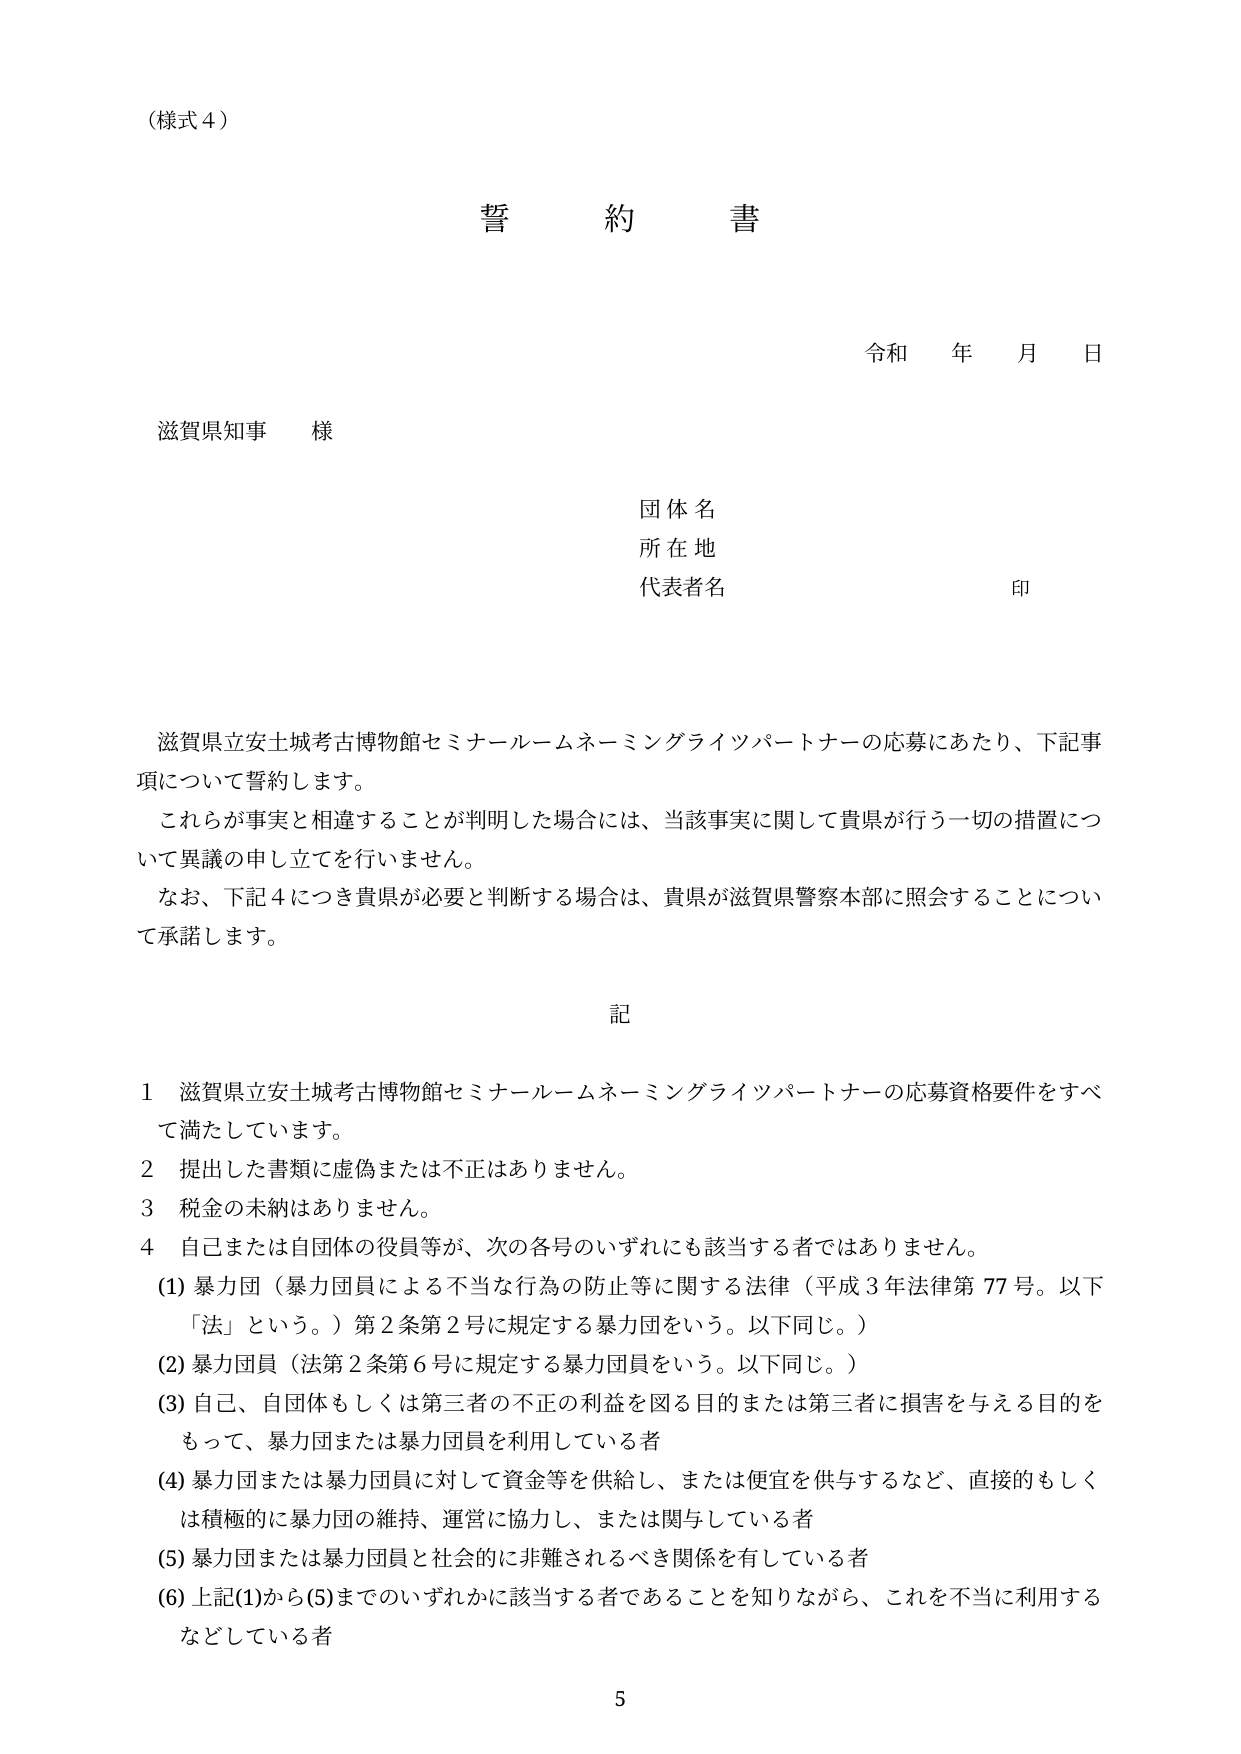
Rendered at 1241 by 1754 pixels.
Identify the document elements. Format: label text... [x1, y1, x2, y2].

text (3) 自己、自団体もしくは第三者の不正の利益を図る目的または第三者に損害を与える目的をもって、暴力団または暴力団員を利用している者 [158, 1382, 1104, 1460]
text 代表者名 印 [136, 566, 1104, 605]
text １ 滋賀県立安土城考古博物館セミナールームネーミングライツパートナーの応募資格要件をすべて満たしています。 [136, 1071, 1104, 1149]
text 誓 約 書 [136, 178, 1104, 255]
text 団 体 名 [136, 488, 1104, 527]
text 滋賀県知事 様 [136, 411, 1104, 449]
text 滋賀県立安土城考古博物館セミナールームネーミングライツパートナーの応募にあたり、下記事項について誓約します。 [136, 722, 1104, 799]
text (2) 暴力団員（法第２条第６号に規定する暴力団員をいう。以下同じ。） [158, 1343, 1104, 1382]
text ２ 提出した書類に虚偽または不正はありません。 [136, 1149, 1104, 1188]
text (5) 暴力団または暴力団員と社会的に非難されるべき関係を有している者 [158, 1537, 1104, 1576]
text (6) 上記(1)から(5)までのいずれかに該当する者であることを知りながら、これを不当に利用するなどしている者 [158, 1576, 1104, 1654]
text 所 在 地 [136, 527, 1104, 566]
text (1) 暴力団（暴力団員による不当な行為の防止等に関する法律（平成３年法律第77号。以下「法」という。）第２条第２号に規定する暴力団をいう。以下同じ。） [158, 1266, 1104, 1343]
text ３ 税金の未納はありません。 [136, 1188, 1104, 1227]
text 記 [136, 993, 1104, 1032]
text （様式４） [136, 100, 1104, 139]
text ４ 自己または自団体の役員等が、次の各号のいずれにも該当する者ではありません。 [136, 1227, 1104, 1266]
text なお、下記４につき貴県が必要と判断する場合は、貴県が滋賀県警察本部に照会することについて承諾します。 [136, 877, 1104, 955]
text (4) 暴力団または暴力団員に対して資金等を供給し、または便宜を供与するなど、直接的もしくは積極的に暴力団の維持、運営に協力し、または関与している者 [158, 1460, 1104, 1537]
text これらが事実と相違することが判明した場合には、当該事実に関して貴県が行う一切の措置について異議の申し立てを行いません。 [136, 799, 1104, 877]
text 令和 年 月 日 [136, 333, 1104, 372]
